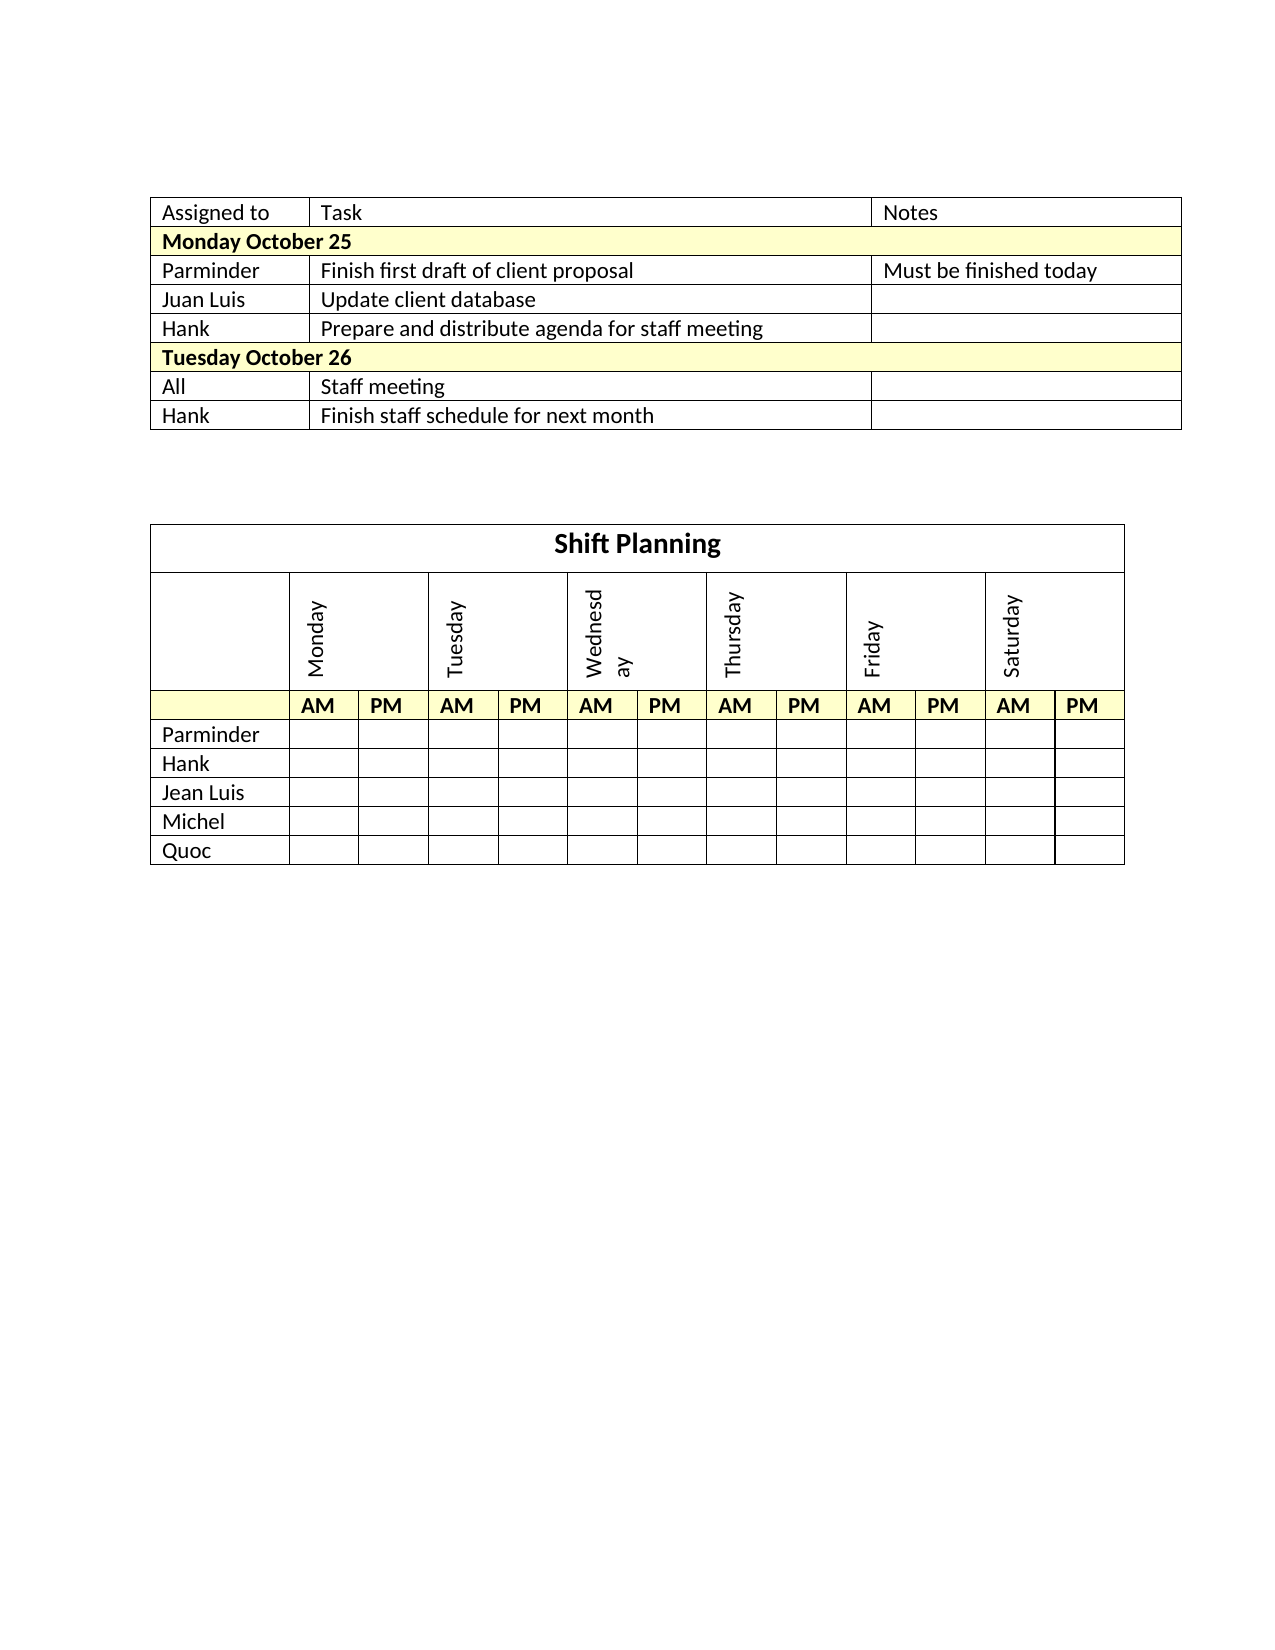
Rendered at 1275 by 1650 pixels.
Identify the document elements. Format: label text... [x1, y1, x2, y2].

table_cell Hank [151, 401, 309, 429]
table_cell [847, 720, 915, 748]
table_cell [568, 749, 637, 777]
table_cell Hank [151, 314, 309, 342]
table_cell Thursday [707, 573, 846, 690]
table_cell [847, 778, 915, 806]
table_cell AM [290, 691, 358, 719]
table_cell [1056, 807, 1124, 835]
table_header Shift Planning [151, 525, 1124, 572]
table_header Task [310, 198, 871, 226]
table_cell Jean Luis [151, 778, 289, 806]
table_cell [359, 720, 428, 748]
table_cell [777, 749, 846, 777]
table_cell Tuesday [429, 573, 567, 690]
table_cell Michel [151, 807, 289, 835]
table_cell Quoc [151, 836, 289, 864]
table_cell [777, 720, 846, 748]
table_cell [429, 720, 498, 748]
table_cell [916, 807, 985, 835]
table_cell AM [429, 691, 498, 719]
table_cell Update client database [310, 285, 871, 313]
table_cell [707, 749, 776, 777]
table_cell [777, 807, 846, 835]
table_cell [638, 749, 706, 777]
table_cell Prepare and distribute agenda for staff meeting [310, 314, 871, 342]
table_cell [1056, 749, 1124, 777]
table_cell Parminder [151, 720, 289, 748]
table_cell [638, 720, 706, 748]
table_cell Monday [290, 573, 428, 690]
table_cell [638, 778, 706, 806]
table_cell [568, 807, 637, 835]
table_cell [151, 691, 289, 719]
table_cell [290, 720, 358, 748]
table_cell [777, 778, 846, 806]
table_cell [1056, 778, 1124, 806]
table_cell [499, 836, 567, 864]
table_cell PM [777, 691, 846, 719]
table_cell Parminder [151, 256, 309, 284]
table_cell AM [568, 691, 637, 719]
table_cell [568, 778, 637, 806]
table_cell AM [847, 691, 915, 719]
table_cell [359, 749, 428, 777]
table_cell Tuesday October 26 [151, 343, 1181, 371]
table_cell [499, 720, 567, 748]
table_cell [847, 807, 915, 835]
table_header Assigned to [151, 198, 309, 226]
table_cell [872, 285, 1181, 313]
table_cell [986, 749, 1054, 777]
table_cell [777, 836, 846, 864]
table_cell [290, 836, 358, 864]
table_cell PM [916, 691, 985, 719]
table_cell [499, 778, 567, 806]
table_cell [986, 807, 1054, 835]
table_cell [707, 836, 776, 864]
table_cell AM [707, 691, 776, 719]
table_cell [290, 807, 358, 835]
table_cell [638, 836, 706, 864]
table_cell Saturday [986, 573, 1124, 690]
table_cell All [151, 372, 309, 400]
table_cell [568, 836, 637, 864]
table_cell [1056, 720, 1124, 748]
table_cell [872, 314, 1181, 342]
table_cell [429, 807, 498, 835]
table_cell [290, 749, 358, 777]
table_cell [638, 807, 706, 835]
table_cell [986, 778, 1054, 806]
table_cell [359, 778, 428, 806]
table_cell Finish first draft of client proposal [310, 256, 871, 284]
table_cell [707, 720, 776, 748]
table_cell [916, 778, 985, 806]
table_cell [1056, 836, 1124, 864]
table_cell [872, 372, 1181, 400]
table_cell [290, 778, 358, 806]
table_cell [359, 836, 428, 864]
table_cell [359, 807, 428, 835]
table_cell Monday October 25 [151, 227, 1181, 255]
table_cell [707, 807, 776, 835]
table_cell [568, 720, 637, 748]
table_cell Must be finished today [872, 256, 1181, 284]
table_cell PM [499, 691, 567, 719]
table_cell PM [1056, 691, 1124, 719]
table_cell [499, 807, 567, 835]
table_cell [916, 836, 985, 864]
table_cell PM [638, 691, 706, 719]
table_cell Wednesday [568, 573, 706, 690]
table_cell [872, 401, 1181, 429]
table_cell [429, 836, 498, 864]
table_cell Finish staff schedule for next month [310, 401, 871, 429]
table_cell PM [359, 691, 428, 719]
table_cell [847, 749, 915, 777]
table_cell [916, 749, 985, 777]
table_cell [499, 749, 567, 777]
table_cell [429, 749, 498, 777]
table_cell [847, 836, 915, 864]
table_cell [986, 836, 1054, 864]
table_header Notes [872, 198, 1181, 226]
table_cell [151, 573, 289, 690]
table_cell [707, 778, 776, 806]
table_cell Hank [151, 749, 289, 777]
table_cell Staff meeting [310, 372, 871, 400]
table_cell [916, 720, 985, 748]
table_cell [429, 778, 498, 806]
table_cell Juan Luis [151, 285, 309, 313]
table_cell AM [986, 691, 1054, 719]
table_cell [986, 720, 1054, 748]
table_cell Friday [847, 573, 985, 690]
